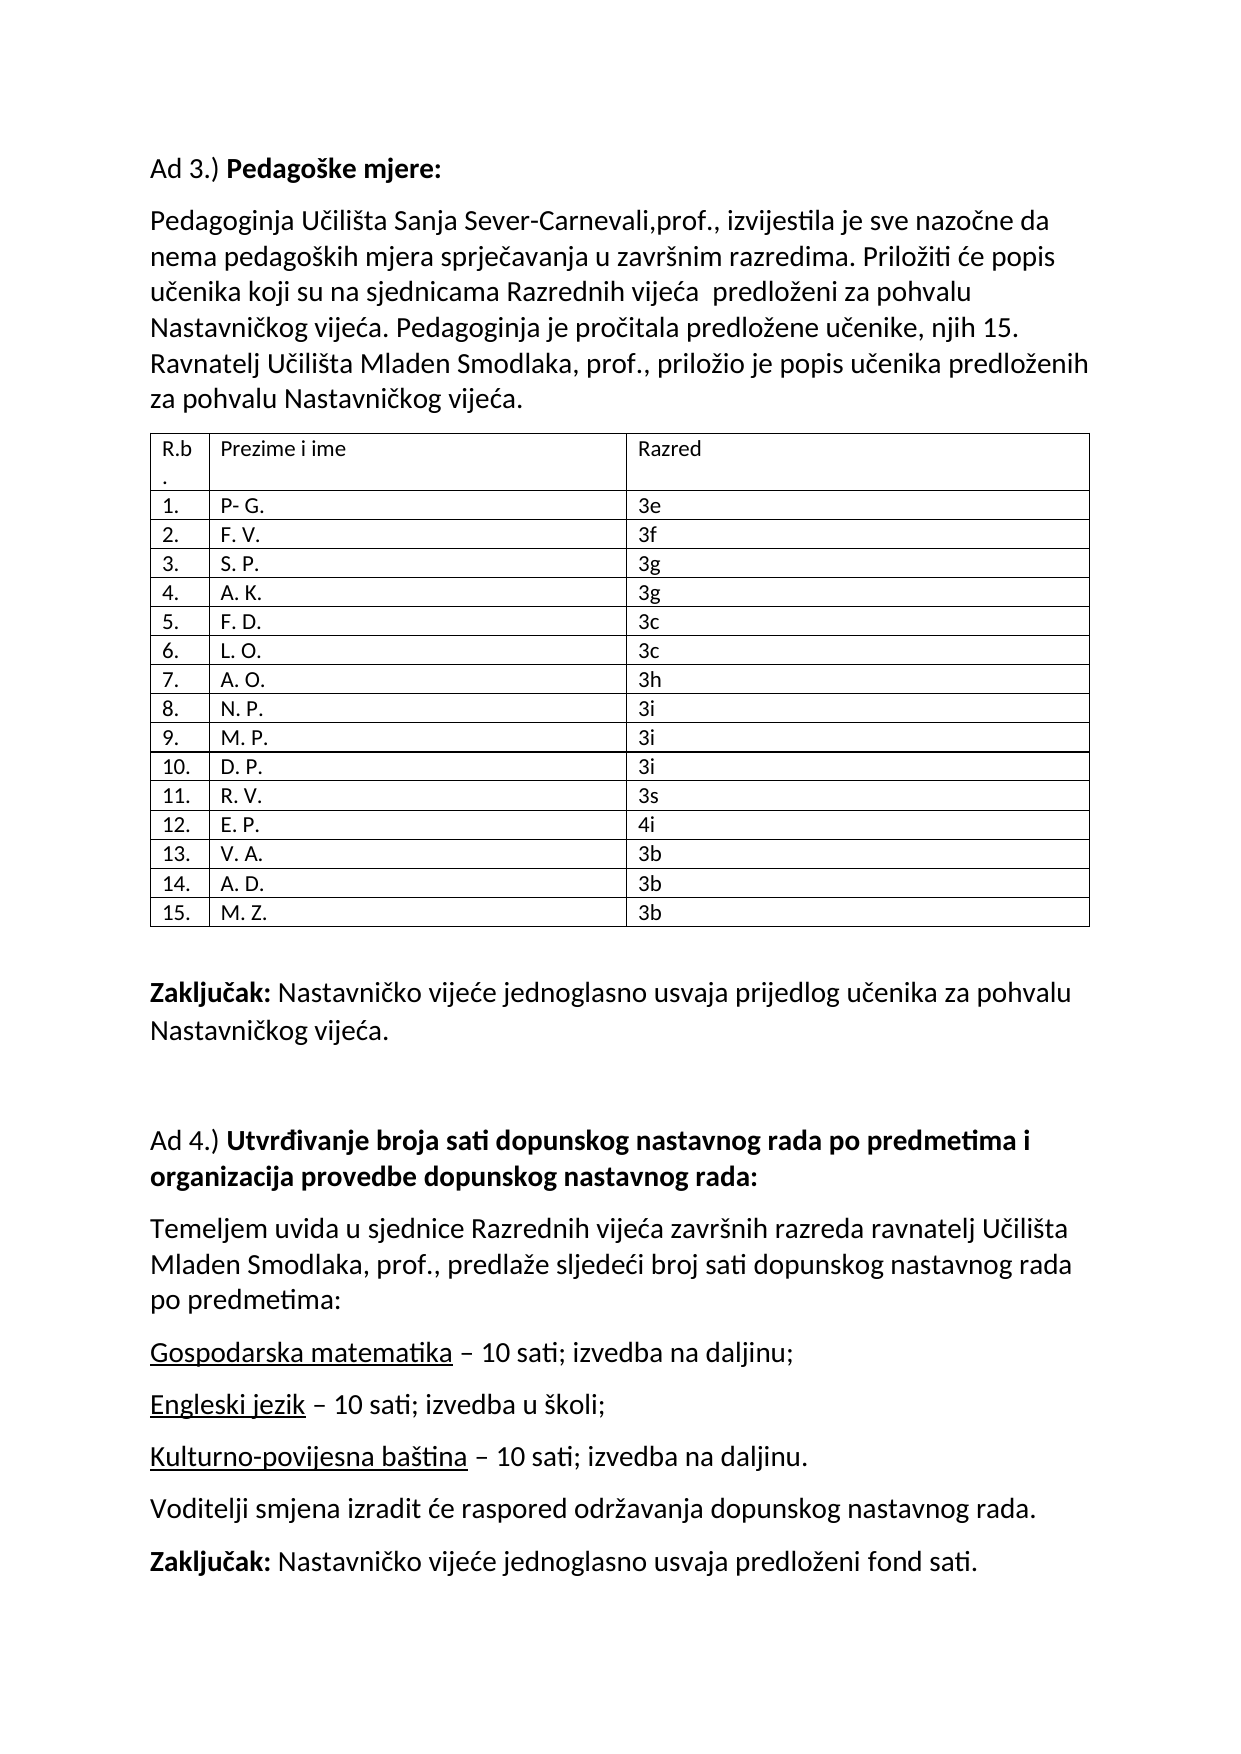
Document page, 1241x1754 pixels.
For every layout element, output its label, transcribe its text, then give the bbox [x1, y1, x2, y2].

table_cell 8. [151, 694, 209, 722]
text Gospodarska matematika – 10 sati; izvedba na daljinu; [150, 1334, 1090, 1369]
text Zaključak: Nastavničko vijeće jednoglasno usvaja predloženi fond sati. [150, 1543, 1090, 1578]
text Voditelji smjena izradit će raspored održavanja dopunskog nastavnog rada. [150, 1491, 1090, 1526]
table_cell A. O. [210, 665, 626, 693]
table_cell S. P. [210, 549, 626, 577]
table_cell M. P. [210, 723, 626, 751]
text Ad 4.) Utvrđivanje broja sati dopunskog nastavnog rada po predmetima i organizacija provedbe dopunskog nastavnog rada: [150, 1122, 1090, 1193]
table_cell E. P. [210, 811, 626, 838]
table_cell 15. [151, 898, 209, 926]
table_cell 3i [627, 723, 1089, 751]
table_cell 12. [151, 811, 209, 838]
table_cell 3g [627, 578, 1089, 606]
table_cell 3h [627, 665, 1089, 693]
table_cell 14. [151, 869, 209, 897]
table_cell 3e [627, 491, 1089, 519]
table_cell 9. [151, 723, 209, 751]
table_cell 11. [151, 781, 209, 809]
table_cell 3s [627, 781, 1089, 809]
table_header Razred [627, 434, 1089, 490]
table_cell 3i [627, 694, 1089, 722]
table_cell 6. [151, 636, 209, 664]
table_cell 4. [151, 578, 209, 606]
table_cell 5. [151, 607, 209, 635]
table_cell P- G. [210, 491, 626, 519]
table_cell 1. [151, 491, 209, 519]
table_cell 10. [151, 753, 209, 780]
table_cell D. P. [210, 753, 626, 780]
table_header R.b. [151, 434, 209, 490]
table_cell 7. [151, 665, 209, 693]
table_cell 3i [627, 753, 1089, 780]
text Engleski jezik – 10 sati; izvedba u školi; [150, 1386, 1090, 1422]
table_cell A. D. [210, 869, 626, 897]
table_cell R. V. [210, 781, 626, 809]
table_cell 2. [151, 520, 209, 548]
table_cell 3c [627, 607, 1089, 635]
table_header Prezime i ime [210, 434, 626, 490]
table_cell V. A. [210, 840, 626, 868]
table_cell 3f [627, 520, 1089, 548]
text Kulturno-povijesna baština – 10 sati; izvedba na daljinu. [150, 1438, 1090, 1474]
text Pedagoginja Učilišta Sanja Sever-Carnevali,prof., izvijestila je sve nazočne da nema pedagoških mjera sprječavanja u završnim razredima. Priložiti će popis učenika koji su na sjednicama Razrednih vijeća predloženi za pohvalu Nastavničkog vijeća. Pedagoginja je pročitala predložene učenike, njih 15. Ravnatelj Učilišta Mladen Smodlaka, prof., priložio je popis učenika predloženih za pohvalu Nastavničkog vijeća. [150, 202, 1090, 416]
text Ad 3.) Pedagoške mjere: [150, 150, 1090, 186]
table_cell 3. [151, 549, 209, 577]
table_cell 4i [627, 811, 1089, 838]
table_cell A. K. [210, 578, 626, 606]
table_cell L. O. [210, 636, 626, 664]
table_cell 3c [627, 636, 1089, 664]
table_cell M. Z. [210, 898, 626, 926]
text Zaključak: Nastavničko vijeće jednoglasno usvaja prijedlog učenika za pohvalu Nastavničkog vijeća. [150, 974, 1090, 1048]
table_cell 3b [627, 840, 1089, 868]
table_cell N. P. [210, 694, 626, 722]
table_cell 3g [627, 549, 1089, 577]
table_cell 3b [627, 898, 1089, 926]
table_cell 13. [151, 840, 209, 868]
table_cell F. D. [210, 607, 626, 635]
table_cell F. V. [210, 520, 626, 548]
text Temeljem uvida u sjednice Razrednih vijeća završnih razreda ravnatelj Učilišta Mladen Smodlaka, prof., predlaže sljedeći broj sati dopunskog nastavnog rada po predmetima: [150, 1210, 1090, 1317]
table_cell 3b [627, 869, 1089, 897]
